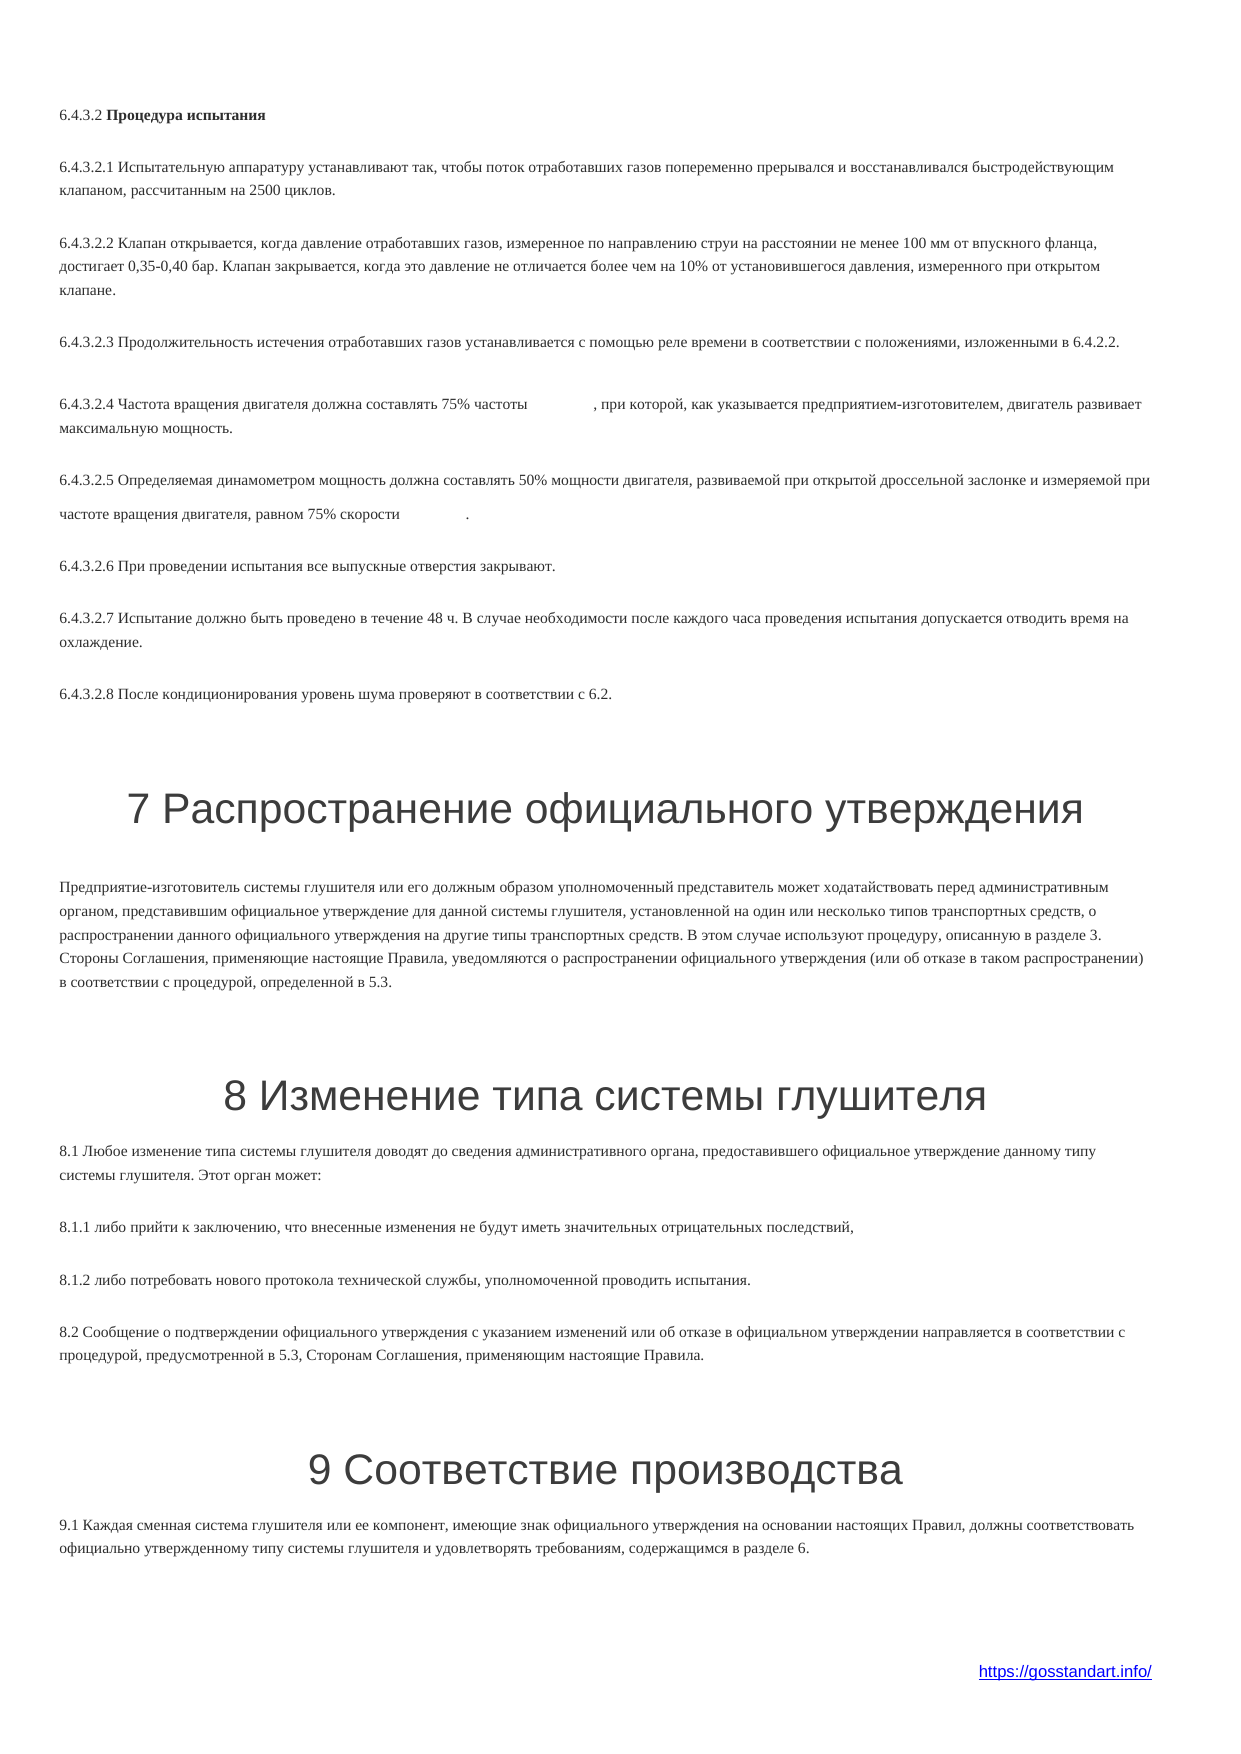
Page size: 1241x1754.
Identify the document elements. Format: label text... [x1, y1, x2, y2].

text 6.4.3.2.2 Клапан открывается, когда давление отработавших газов, измеренное по направлению струи на расстоянии не менее 100 мм от впускного фланца, достигает 0,35-0,40 бар. Клапан закрывается, когда это давление не отличается более чем на 10% от установившегося давления, измеренного при открытом клапане. [59, 228, 1152, 327]
subtitle 8 Изменение типа системы глушителя [59, 1071, 1152, 1120]
text 6.4.3.2.8 После кондиционирования уровень шума проверяют в соответствии с 6.2. [59, 679, 1152, 755]
text 8.1 Любое изменение типа системы глушителя доводят до сведения административного органа, предоставившего официальное утверждение данному типу системы глушителя. Этот орган может: [59, 1137, 1152, 1212]
text 8.2 Сообщение о подтверждении официального утверждения с указанием изменений или об отказе в официальном утверждении направляется в соответствии с процедурой, предусмотренной в 5.3, Сторонам Соглашения, применяющим настоящие Правила. [59, 1317, 1152, 1416]
text 9.1 Каждая сменная система глушителя или ее компонент, имеющие знак официального утверждения на основании настоящих Правил, должны соответствовать официально утвержденному типу системы глушителя и удовлетворять требованиям, содержащимся в разделе 6. [59, 1510, 1152, 1586]
subtitle 9 Соответствие производства [59, 1444, 1152, 1493]
text 8.1.2 либо потребовать нового протокола технической службы, уполномоченной проводить испытания. [59, 1265, 1152, 1317]
text 6.4.3.2 Процедура испытания [59, 100, 1152, 152]
subtitle 7 Распространение официального утверждения [59, 783, 1152, 832]
text Предприятие-изготовитель системы глушителя или его должным образом уполномоченный представитель может ходатайствовать перед административным органом, представившим официальное утверждение для данной системы глушителя, установленной на один или несколько типов транспортных средств, о распространении данного официального утверждения на другие типы транспортных средств. В этом случае используют процедуру, описанную в разделе 3. Стороны Соглашения, применяющие настоящие Правила, уведомляются о распространении официального утверждения (или об отказе в таком распространении) в соответствии с процедурой, определенной в 5.3. [59, 849, 1152, 1043]
text 8.1.1 либо прийти к заключению, что внесенные изменения не будут иметь значительных отрицательных последствий, [59, 1212, 1152, 1265]
text 6.4.3.2.4 Частота вращения двигателя должна составлять 75% частоты , при которой, как указывается предприятием-изготовителем, двигатель развивает максимальную мощность. [59, 379, 1152, 465]
text 6.4.3.2.5 Определяемая динамометром мощность должна составлять 50% мощности двигателя, развиваемой при открытой дроссельной заслонке и измеряемой при частоте вращения двигателя, равном 75% скорости . [59, 465, 1152, 551]
text 6.4.3.2.1 Испытательную аппаратуру устанавливают так, чтобы поток отработавших газов попеременно прерывался и восстанавливался быстродействующим клапаном, рассчитанным на 2500 циклов. [59, 152, 1152, 228]
text 6.4.3.2.3 Продолжительность истечения отработавших газов устанавливается с помощью реле времени в соответствии с положениями, изложенными в 6.4.2.2. [59, 327, 1152, 379]
text 6.4.3.2.6 При проведении испытания все выпускные отверстия закрывают. [59, 551, 1152, 604]
text 6.4.3.2.7 Испытание должно быть проведено в течение 48 ч. В случае необходимости после каждого часа проведения испытания допускается отводить время на охлаждение. [59, 604, 1152, 679]
